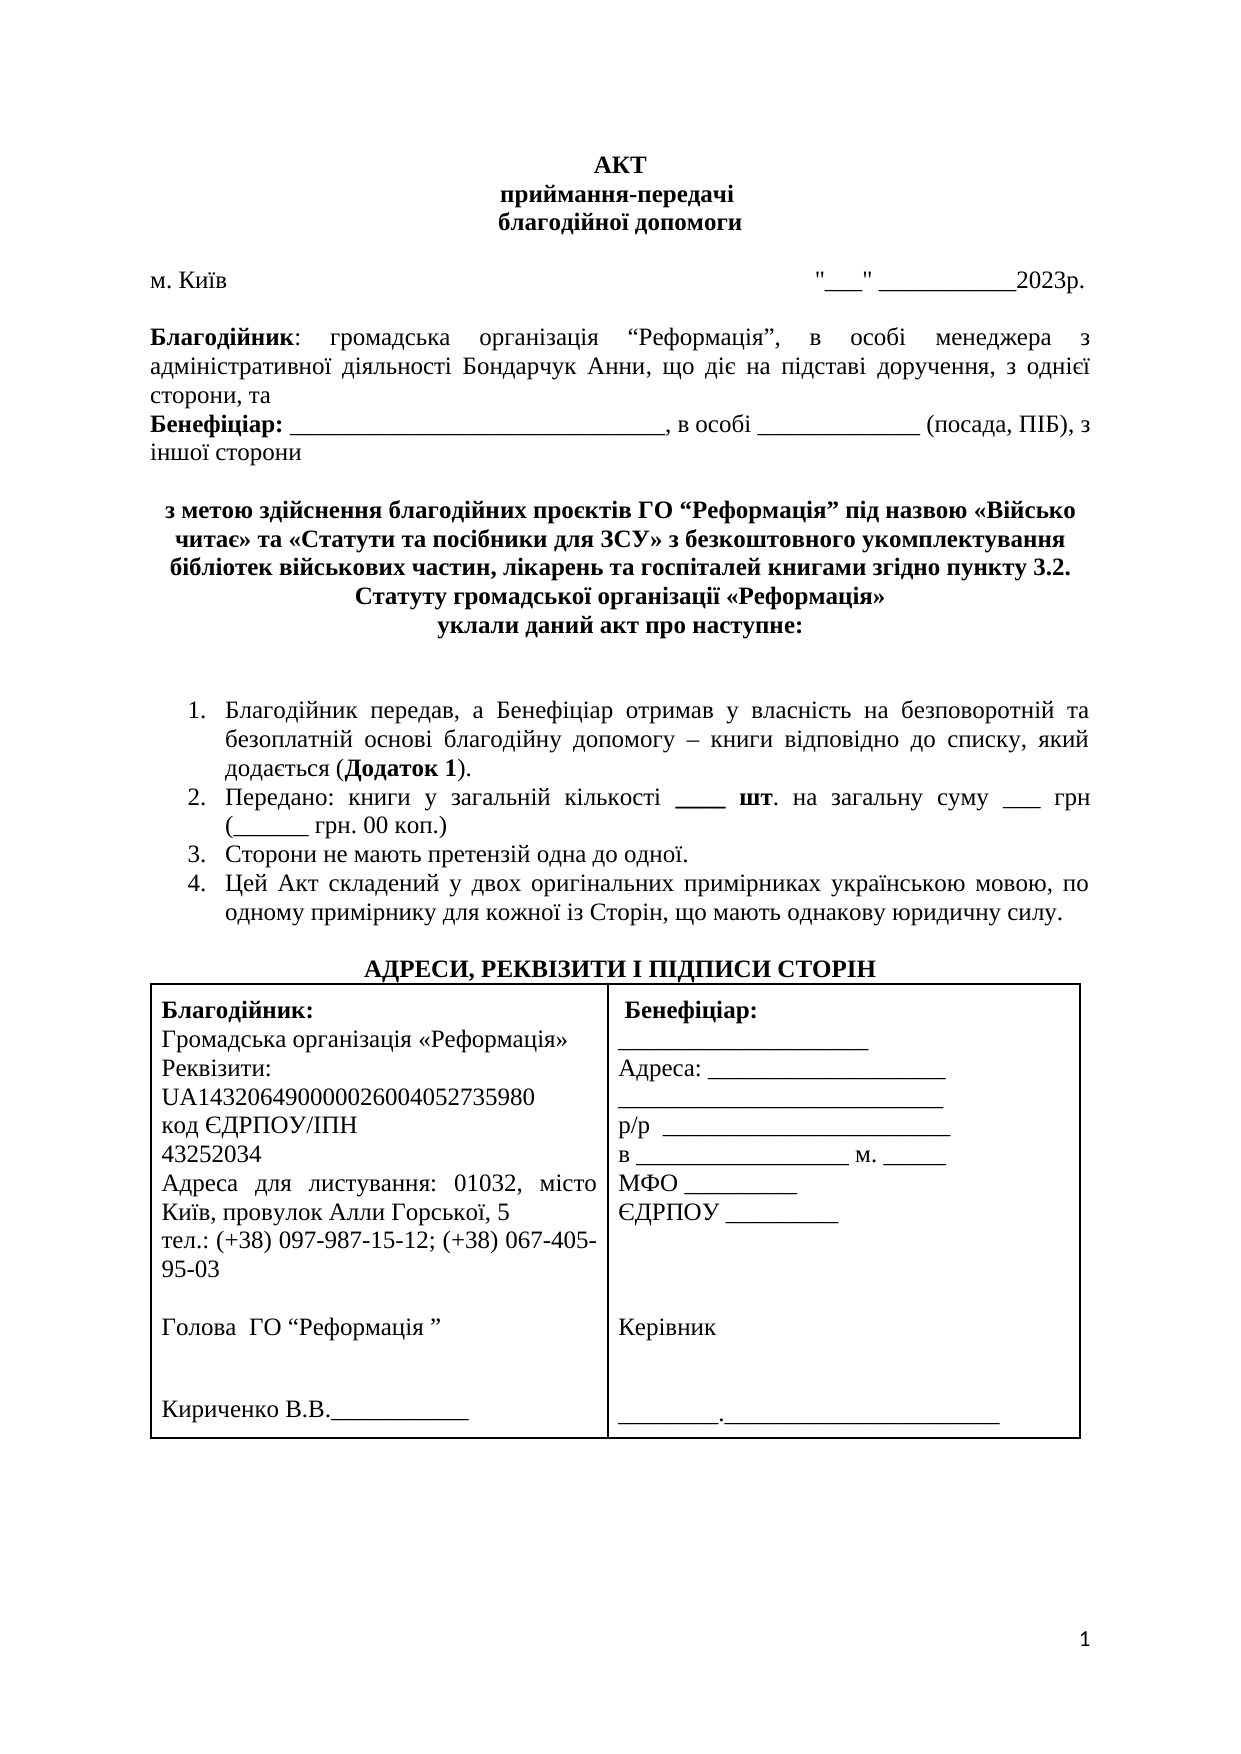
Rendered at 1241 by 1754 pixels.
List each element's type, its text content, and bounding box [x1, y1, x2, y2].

text АДРЕСИ, РЕКВІЗИТИ І ПІДПИСИ СТОРІН [150, 954, 1090, 983]
text приймання-передачі [150, 179, 1090, 207]
list Благодійник передав, а Бенефіціар отримав у власність на безповоротній та безоплатній основі благодійну допомогу – книги відповідно до списку, який додається (Додаток 1). [187, 696, 1090, 782]
text АКТ [150, 150, 1090, 179]
text Бенефіціар: ______________________________, в особі _____________ (посада, ПІБ), з іншої сторони [150, 409, 1090, 466]
text з метою здійснення благодійних проєктів ГО “Реформація” під назвою «Військо читає» та «Статути та посібники для ЗСУ» з безкоштовного укомплектування бібліотек військових частин, лікарень та госпіталей книгами згідно пункту 3.2. Статуту громадської організації «Реформація» [150, 495, 1090, 610]
text Благодійник: громадська організація “Реформація”, в особі менеджера з адміністративної діяльності Бондарчук Анни, що діє на підставі доручення, з однієї сторони, та [150, 322, 1090, 409]
text м. Київ "___" ___________2023р. [150, 265, 1090, 294]
table_header Благодійник: Громадська організація «Реформація» Реквізити: UA143206490000026004052735980 код ЄДРПОУ/ІПН 43252034 Адреса для листування: 01032, місто Київ, провулок Алли Горської, 5 тел.: (+38) 097-987-15-12; (+38) 067-405-95-03 Голова ГО “Реформація ” Кириченко В.В.___________ [152, 985, 607, 1437]
text благодійної допомоги [150, 207, 1090, 236]
list Передано: книги у загальній кількості ____ шт. на загальну суму ___ грн (______ грн. 00 коп.) [187, 782, 1090, 839]
list Цей Акт складений у двох оригінальних примірниках українською мовою, по одному примірнику для кожної із Сторін, що мають однакову юридичну силу. [187, 868, 1090, 926]
text уклали даний акт про наступне: [150, 610, 1090, 639]
table_header Бенефіціар: ____________________ Адреса: ___________________ __________________________ р/р _______________________ в _________________ м. _____ МФО _________ ЄДРПОУ _________ Керівник ________.______________________ [609, 985, 1079, 1437]
list Сторони не мають претензій одна до одної. [187, 839, 1090, 868]
